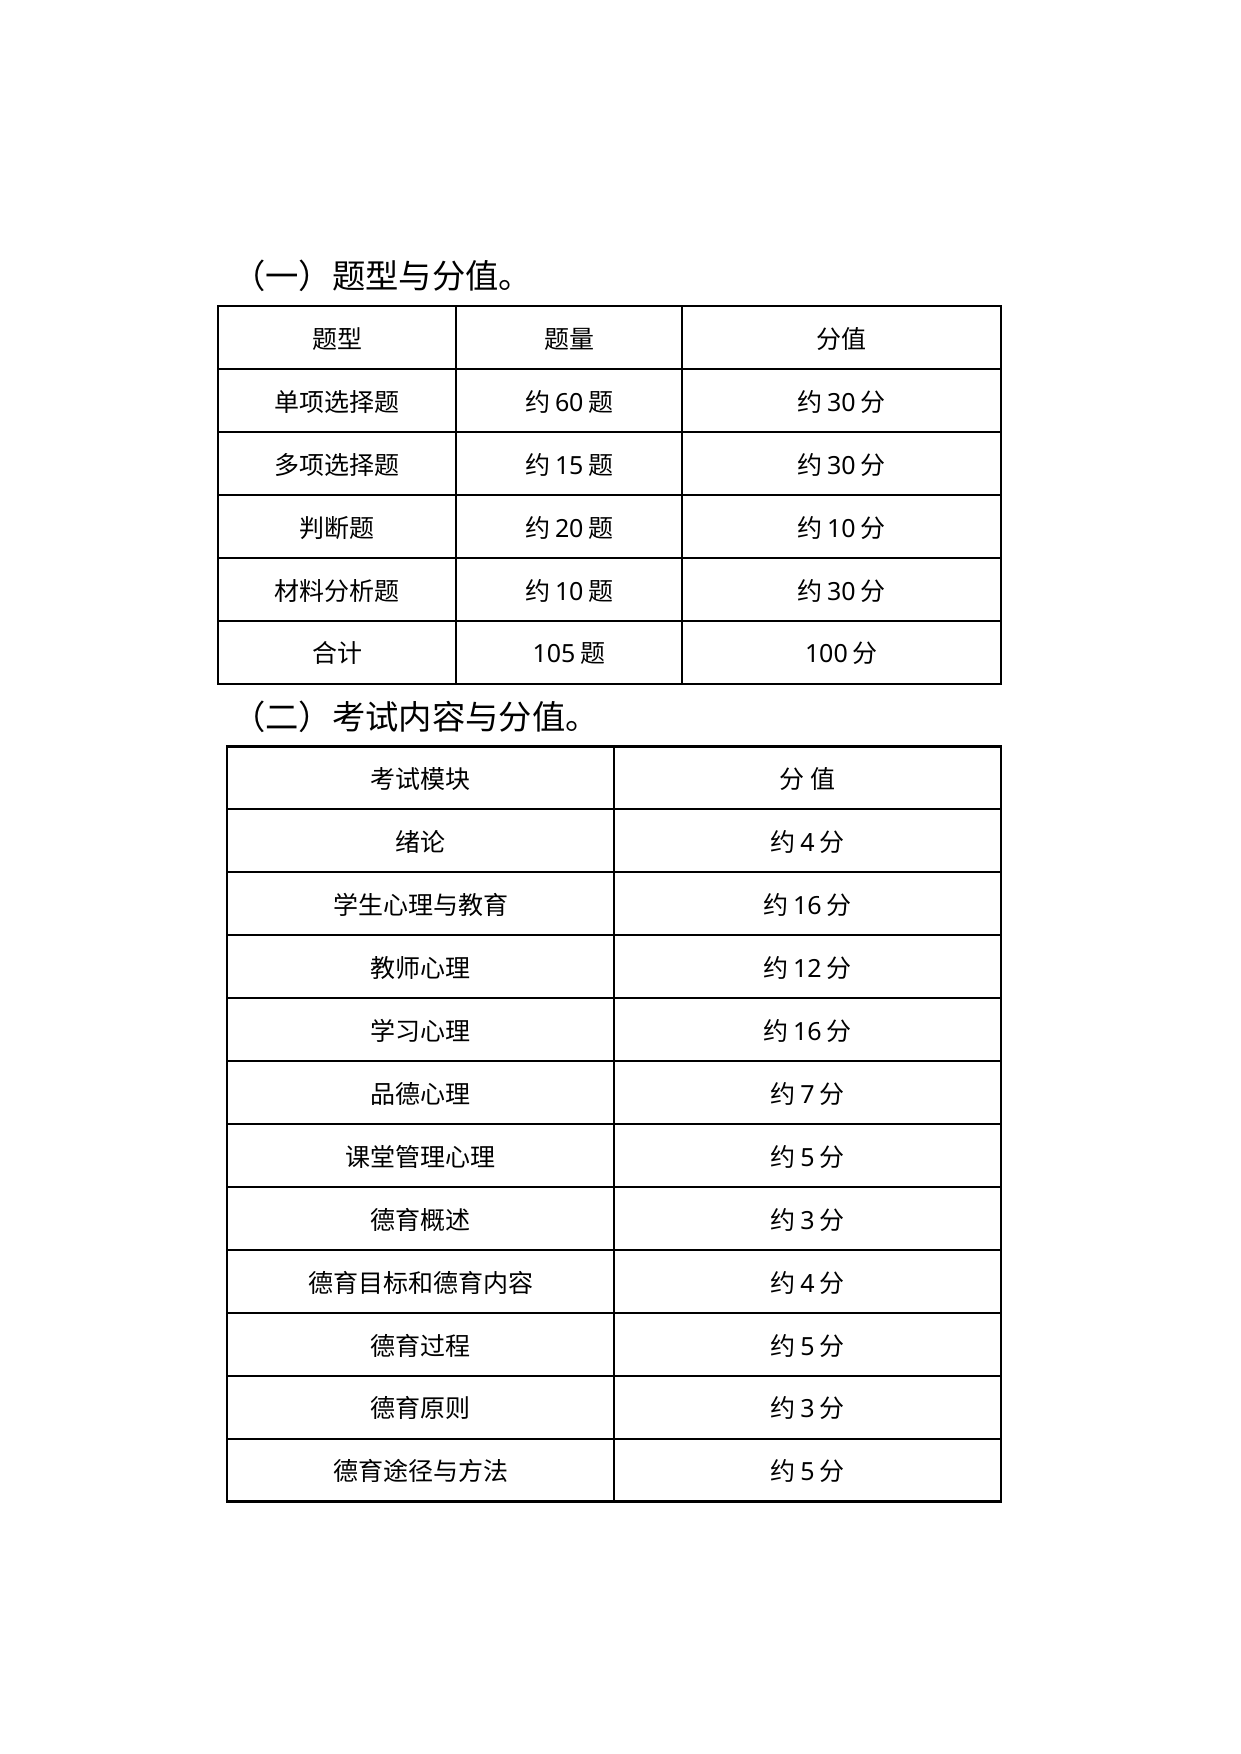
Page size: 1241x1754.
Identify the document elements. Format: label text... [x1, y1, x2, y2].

table_cell 德育原则 [228, 1377, 613, 1437]
table_cell 约10分 [683, 496, 1000, 557]
table_cell 约16分 [615, 873, 1000, 934]
table_cell 绪论 [228, 810, 613, 871]
text （一）题型与分值。 [165, 244, 1087, 305]
table_cell 约10题 [457, 559, 681, 619]
table_cell 约30分 [683, 433, 1000, 494]
table_cell 约4分 [615, 1251, 1000, 1312]
table_header 分值 [683, 307, 1000, 368]
table_cell 约5分 [615, 1440, 1000, 1500]
table_cell 约16分 [615, 999, 1000, 1060]
table_cell 单项选择题 [219, 370, 455, 431]
table_cell 约12分 [615, 936, 1000, 997]
table_cell 100分 [683, 622, 1000, 682]
table_cell 学生心理与教育 [228, 873, 613, 934]
table_cell 德育过程 [228, 1314, 613, 1374]
table_cell 105题 [457, 622, 681, 682]
table_cell 德育途径与方法 [228, 1440, 613, 1500]
table_cell 教师心理 [228, 936, 613, 997]
table_cell 约15题 [457, 433, 681, 494]
table_cell 品德心理 [228, 1062, 613, 1123]
table_cell 约3分 [615, 1377, 1000, 1437]
text （二）考试内容与分值。 [165, 684, 1087, 745]
table_cell 约60题 [457, 370, 681, 431]
table_cell 约20题 [457, 496, 681, 557]
table_cell 课堂管理心理 [228, 1125, 613, 1186]
table_cell 约30分 [683, 370, 1000, 431]
table_cell 合计 [219, 622, 455, 682]
table_cell 约7分 [615, 1062, 1000, 1123]
table_cell 材料分析题 [219, 559, 455, 619]
table_cell 判断题 [219, 496, 455, 557]
table_cell 德育目标和德育内容 [228, 1251, 613, 1312]
table_cell 约4分 [615, 810, 1000, 871]
table_cell 学习心理 [228, 999, 613, 1060]
table_header 题型 [219, 307, 455, 368]
table_cell 约30分 [683, 559, 1000, 619]
table_cell 约5分 [615, 1125, 1000, 1186]
table_cell 约5分 [615, 1314, 1000, 1374]
table_header 分 值 [615, 748, 1000, 808]
table_cell 约3分 [615, 1188, 1000, 1249]
table_cell 德育概述 [228, 1188, 613, 1249]
table_header 考试模块 [228, 748, 613, 808]
table_cell 多项选择题 [219, 433, 455, 494]
table_header 题量 [457, 307, 681, 368]
